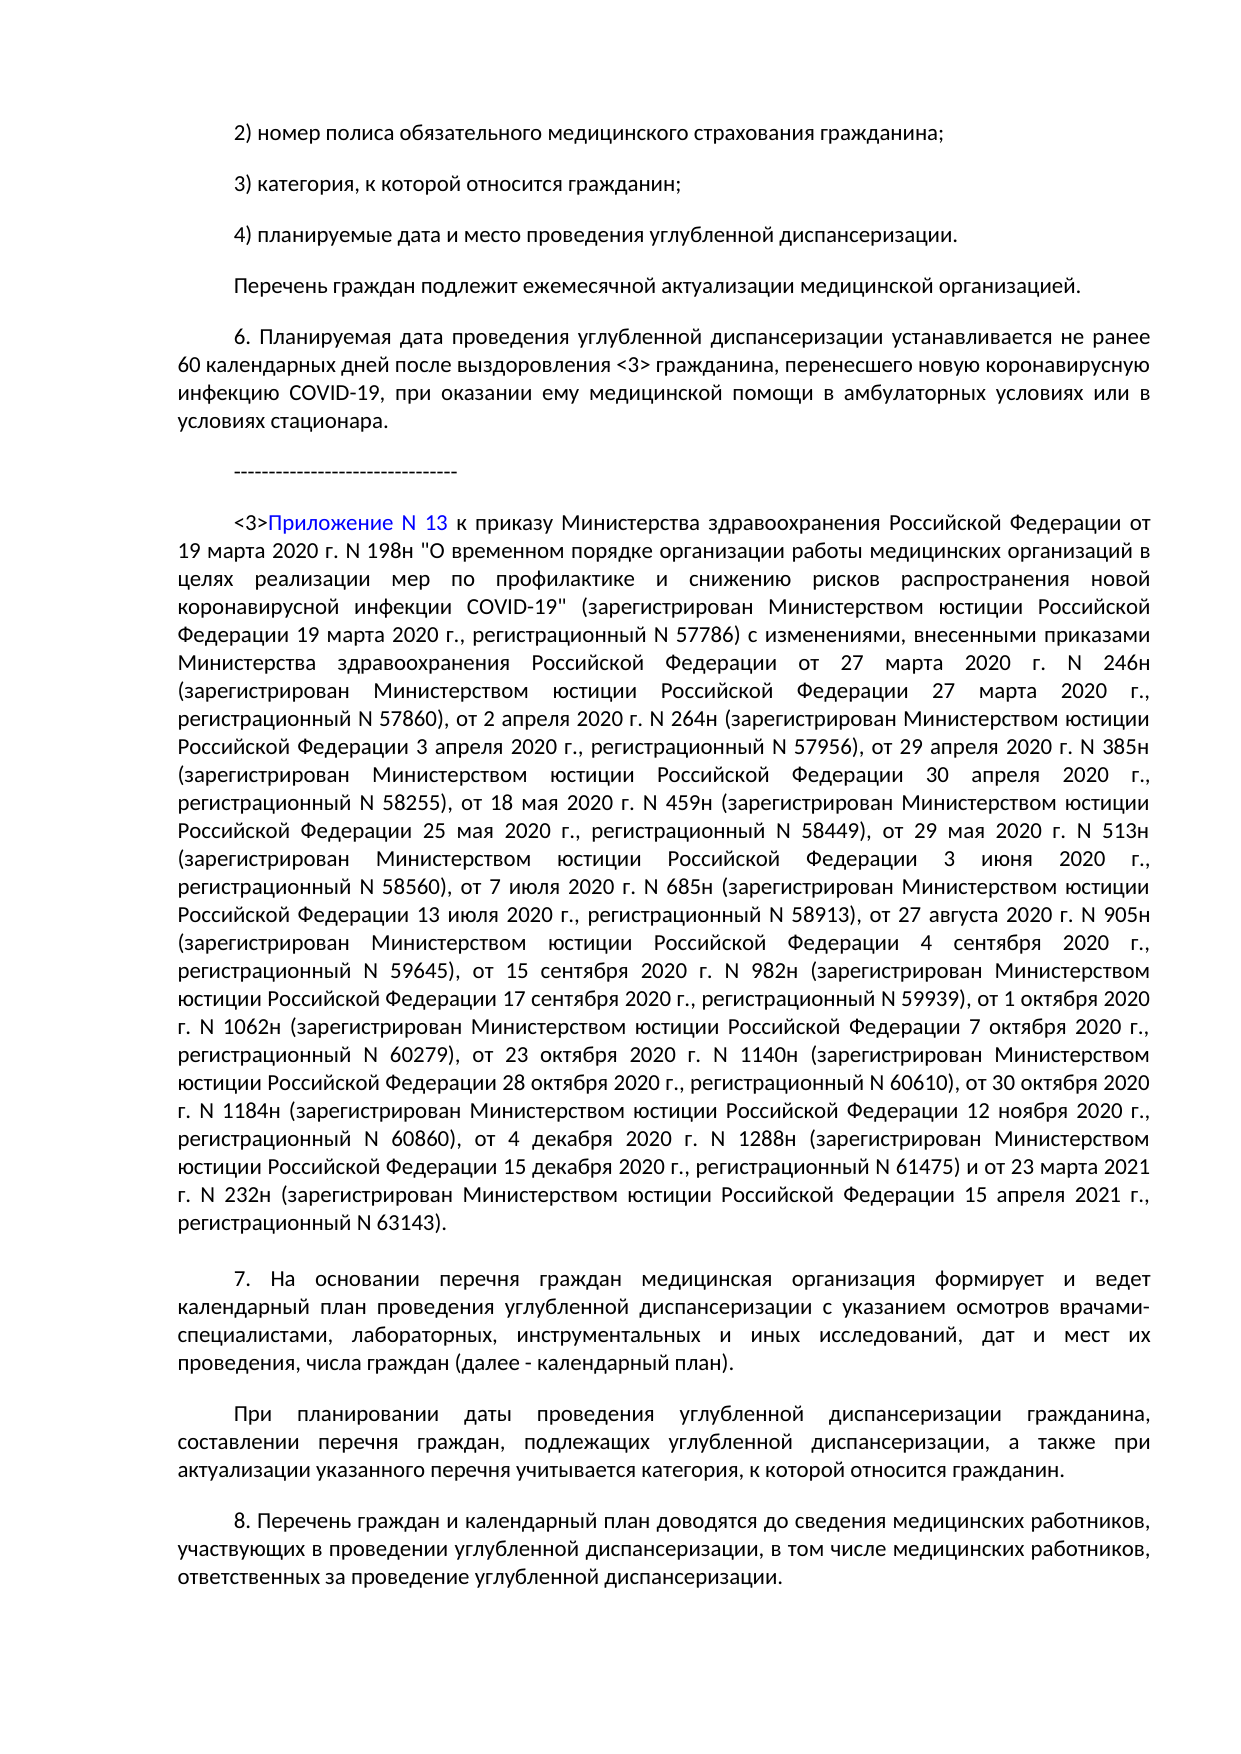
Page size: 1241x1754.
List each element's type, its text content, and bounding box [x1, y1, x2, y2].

text <3>Приложение N 13 к приказу Министерства здравоохранения Российской Федерации от 19 марта 2020 г. N 198н "О временном порядке организации работы медицинских организаций в целях реализации мер по профилактике и снижению рисков распространения новой коронавирусной инфекции COVID-19" (зарегистрирован Министерством юстиции Российской Федерации 19 марта 2020 г., регистрационный N 57786) с изменениями, внесенными приказами Министерства здравоохранения Российской Федерации от 27 марта 2020 г. N 246н (зарегистрирован Министерством юстиции Российской Федерации 27 марта 2020 г., регистрационный N 57860), от 2 апреля 2020 г. N 264н (зарегистрирован Министерством юстиции Российской Федерации 3 апреля 2020 г., регистрационный N 57956), от 29 апреля 2020 г. N 385н (зарегистрирован Министерством юстиции Российской Федерации 30 апреля 2020 г., регистрационный N 58255), от 18 мая 2020 г. N 459н (зарегистрирован Министерством юстиции Российской Федерации 25 мая 2020 г., регистрационный N 58449), от 29 мая 2020 г. N 513н (зарегистрирован Министерством юстиции Российской Федерации 3 июня 2020 г., регистрационный N 58560), от 7 июля 2020 г. N 685н (зарегистрирован Министерством юстиции Российской Федерации 13 июля 2020 г., регистрационный N 58913), от 27 августа 2020 г. N 905н (зарегистрирован Министерством юстиции Российской Федерации 4 сентября 2020 г., регистрационный N 59645), от 15 сентября 2020 г. N 982н (зарегистрирован Министерством юстиции Российской Федерации 17 сентября 2020 г., регистрационный N 59939), от 1 октября 2020 г. N 1062н (зарегистрирован Министерством юстиции Российской Федерации 7 октября 2020 г., регистрационный N 60279), от 23 октября 2020 г. N 1140н (зарегистрирован Министерством юстиции Российской Федерации 28 октября 2020 г., регистрационный N 60610), от 30 октября 2020 г. N 1184н (зарегистрирован Министерством юстиции Российской Федерации 12 ноября 2020 г., регистрационный N 60860), от 4 декабря 2020 г. N 1288н (зарегистрирован Министерством юстиции Российской Федерации 15 декабря 2020 г., регистрационный N 61475) и от 23 марта 2021 г. N 232н (зарегистрирован Министерством юстиции Российской Федерации 15 апреля 2021 г., регистрационный N 63143). [177, 508, 1152, 1236]
text 4) планируемые дата и место проведения углубленной диспансеризации. [177, 220, 1152, 248]
text 7. На основании перечня граждан медицинская организация формирует и ведет календарный план проведения углубленной диспансеризации с указанием осмотров врачами-специалистами, лабораторных, инструментальных и иных исследований, дат и мест их проведения, числа граждан (далее - календарный план). [177, 1264, 1152, 1376]
text 2) номер полиса обязательного медицинского страхования гражданина; [177, 118, 1152, 146]
text При планировании даты проведения углубленной диспансеризации гражданина, составлении перечня граждан, подлежащих углубленной диспансеризации, а также при актуализации указанного перечня учитывается категория, к которой относится гражданин. [177, 1399, 1152, 1483]
text 6. Планируемая дата проведения углубленной диспансеризации устанавливается не ранее 60 календарных дней после выздоровления <3> гражданина, перенесшего новую коронавирусную инфекцию COVID-19, при оказании ему медицинской помощи в амбулаторных условиях или в условиях стационара. [177, 322, 1152, 434]
text 8. Перечень граждан и календарный план доводятся до сведения медицинских работников, участвующих в проведении углубленной диспансеризации, в том числе медицинских работников, ответственных за проведение углубленной диспансеризации. [177, 1506, 1152, 1590]
text Перечень граждан подлежит ежемесячной актуализации медицинской организацией. [177, 271, 1152, 299]
text -------------------------------- [177, 457, 1152, 485]
text 3) категория, к которой относится гражданин; [177, 169, 1152, 197]
